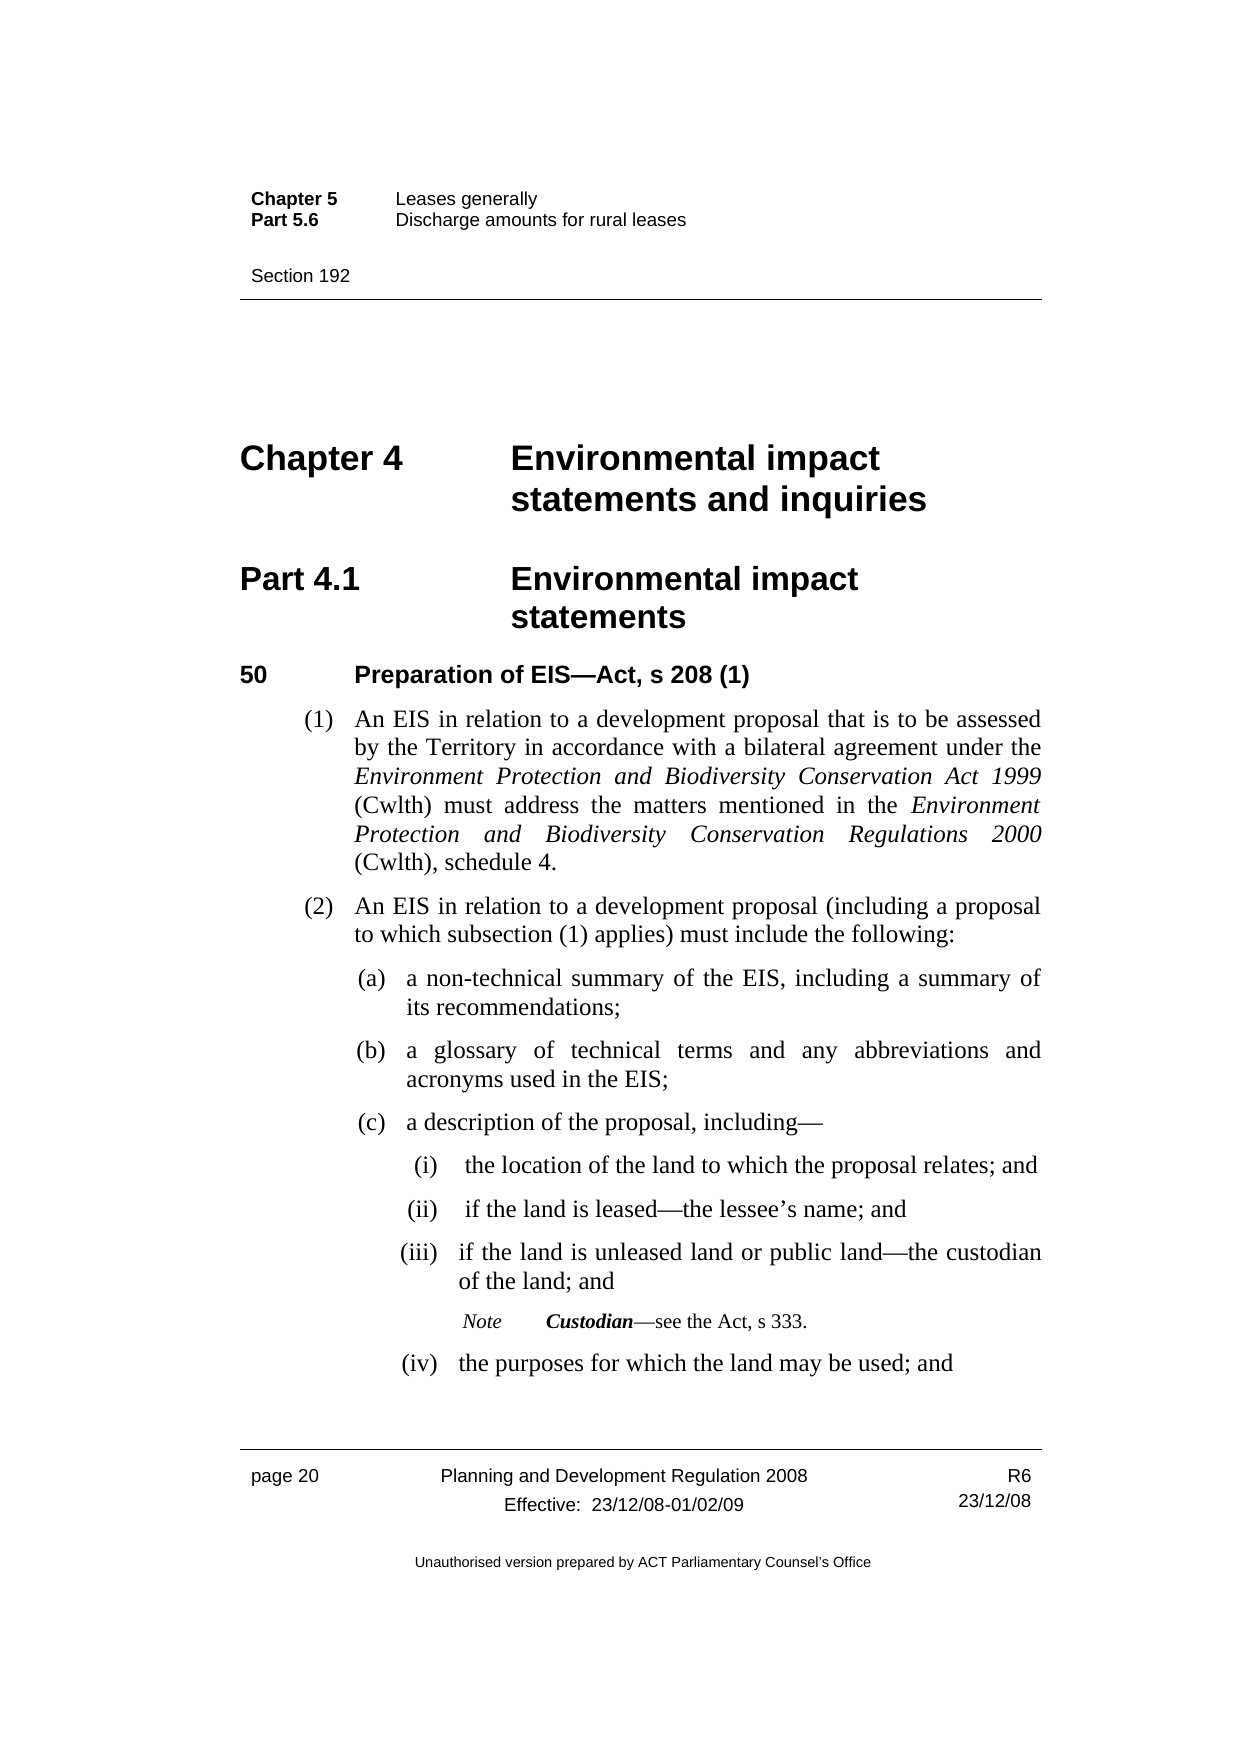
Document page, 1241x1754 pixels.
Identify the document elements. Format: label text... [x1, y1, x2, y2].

text (1) An EIS in relation to a development proposal that is to be assessed by the Territory in accordance with a bilateral agreement under the Environment Protection and Biodiversity Conservation Act 1999 (Cwlth) must address the matters mentioned in the Environment Protection and Biodiversity Conservation Regulations 2000 (Cwlth), schedule 4. [239, 704, 1042, 876]
text (2) An EIS in relation to a development proposal (including a proposal to which subsection (1) applies) must include the following: [239, 891, 1042, 948]
text (i) the location of the land to which the proposal relates; and [239, 1150, 1042, 1179]
text Note Custodian—see the Act, s 333. [462, 1309, 1042, 1333]
text (c) a description of the proposal, including— [239, 1107, 1042, 1136]
text Part 4.1 Environmental impact statements [239, 558, 1042, 635]
text (iii) if the land is unleased land or public land—the custodian of the land; and [239, 1237, 1042, 1294]
text (ii) if the land is leased—the lessee’s name; and [239, 1194, 1042, 1222]
text Chapter 4 Environmental impact statements and inquiries [239, 437, 1042, 519]
text (iv) the purposes for which the land may be used; and [239, 1348, 1042, 1377]
text (b) a glossary of technical terms and any abbreviations and acronyms used in the EIS; [239, 1035, 1042, 1092]
text (a) a non-technical summary of the EIS, including a summary of its recommendations; [239, 963, 1042, 1020]
text 50 Preparation of EIS—Act, s 208 (1) [239, 660, 1042, 689]
